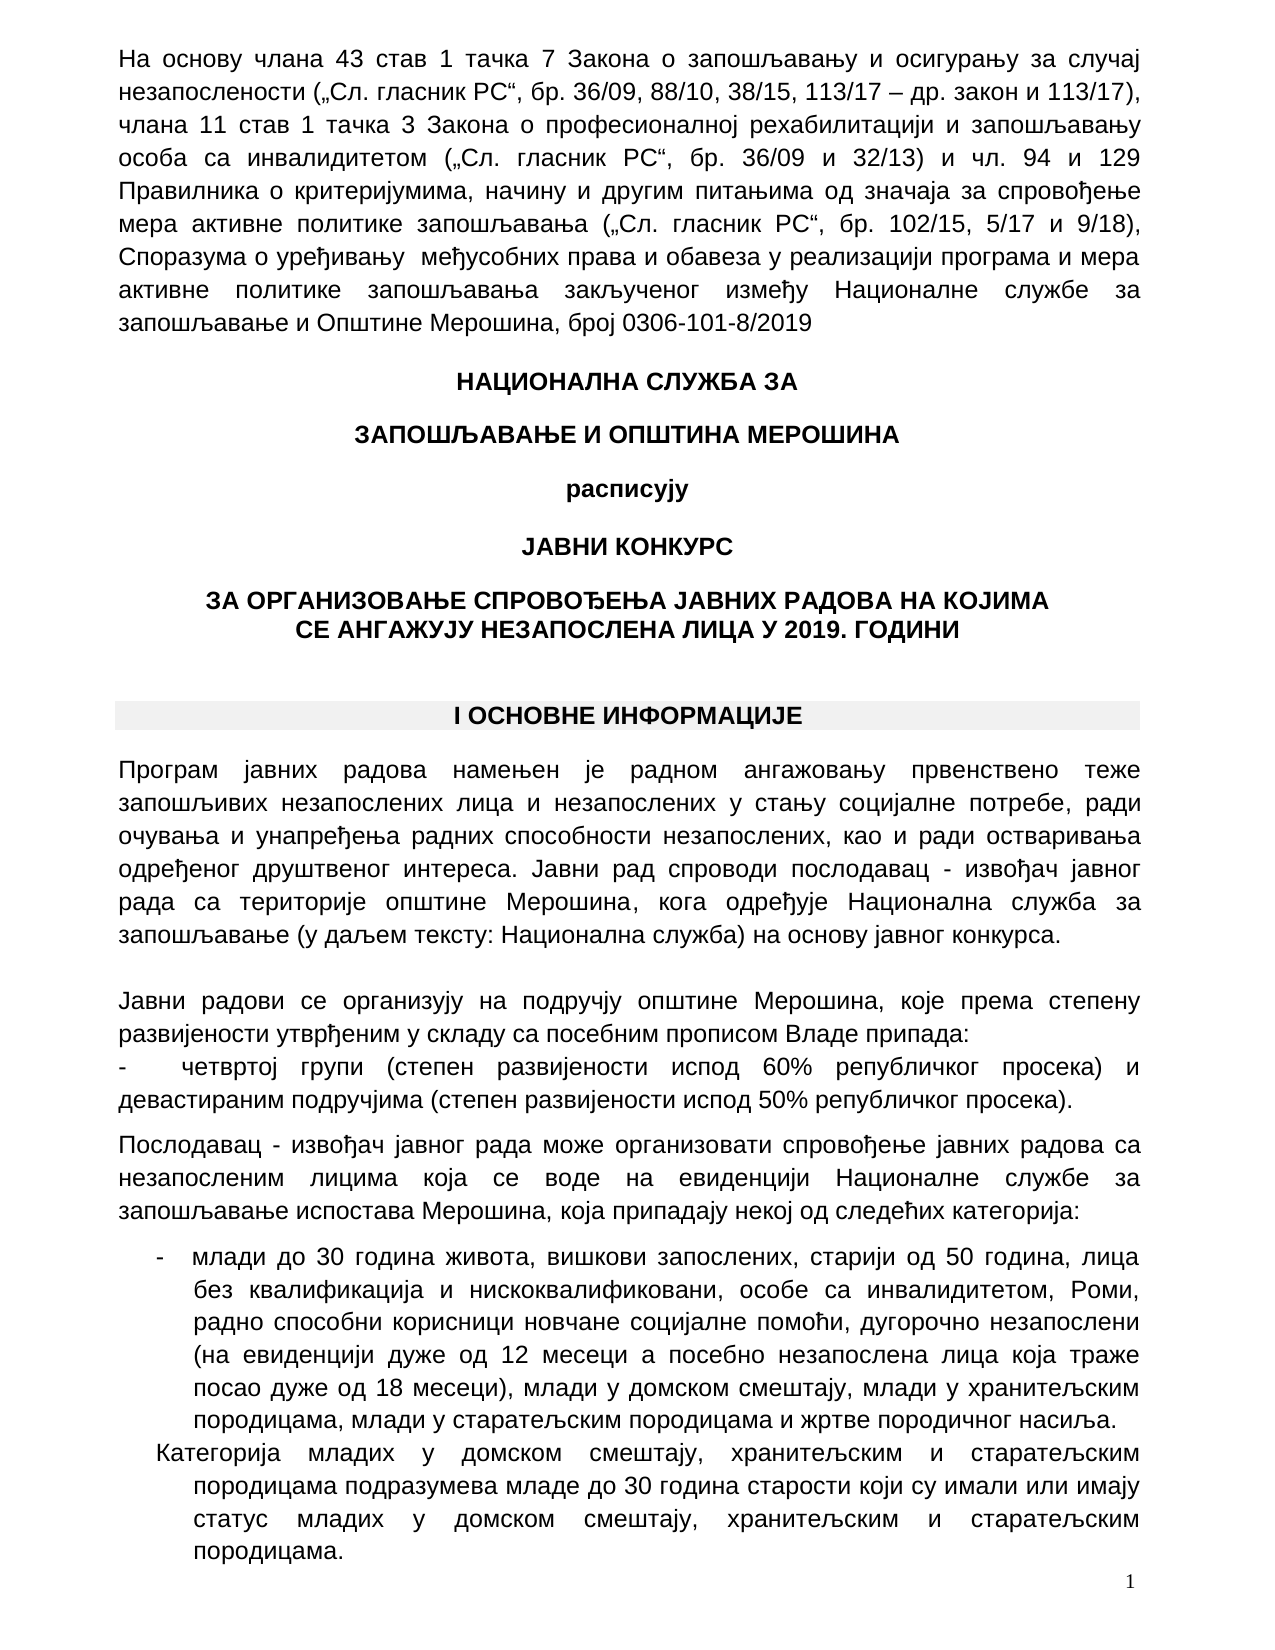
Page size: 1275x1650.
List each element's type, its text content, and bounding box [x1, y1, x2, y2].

text НАЦИОНАЛНА СЛУЖБА ЗА ЗАПОШЉАВАЊЕ И ОПШТИНА МЕРОШИНА [342, 367, 912, 449]
text - четвртој групи (степен развијености испод 60% републичког просека) и девастираним подручјима (степен развијености испод 50% републичког просека). [118, 1052, 1141, 1113]
text I ОСНОВНЕ ИНФОРМАЦИЈЕ [454, 701, 1148, 729]
text - млади до 30 година живота, вишкови запослених, старији од 50 година, лица без квалификација и нискоквалификовани, особе са инвалидитетом, Роми, радно способни корисници новчане социјалне помоћи, дугорочно незапослени (на евиденцији дуже од 12 месеци а посебно незапослена лица која траже посао дуже од 18 месеци), млади у домском смештају, млади у хранитељским породицама, млади у старатељским породицама и жртве породичног насиља. [156, 1242, 1141, 1434]
text Програм јавних радова намењен је радном ангажовању првенствено теже запошљивих незапослених лица и незапослених у стању социјалне потребе, ради очувања и унапређења радних способности незапослених, као и ради остваривања одређеног друштвеног интереса. Јавни рад спроводи послодавац - извођач јавног рада са територије општине Мерошина, кога одређује Национална служба за запошљавање (у даљем тексту: Национална служба) на основу јавног конкурса. [118, 754, 1141, 948]
text ЗА ОРГАНИЗОВАЊЕ СПРОВОЂЕЊА ЈАВНИХ РАДОВА НА КОЈИМА СЕ АНГАЖУЈУ НЕЗАПОСЛЕНА ЛИЦА У 2019. ГОДИНИ [185, 586, 1070, 643]
text расписују [342, 474, 912, 503]
text ЈАВНИ КОНКУРС [518, 532, 737, 561]
text На основу члана 43 став 1 тачка 7 Закона о запошљавању и осигурању за случај незапослености („Сл. гласник РС“, бр. 36/09, 88/10, 38/15, 113/17 – др. закон и 113/17), члана 11 став 1 тачка 3 Закона о професионалној рехабилитацији и запошљавању особа са инвалидитетом („Сл. гласник РС“, бр. 36/09 и 32/13) и чл. 94 и 129 Правилника о критеријумима, начину и другим питањима од значаја за спровођење мера активне политике запошљавања („Сл. гласник РС“, бр. 102/15, 5/17 и 9/18), Споразума о уређивању међусобних права и обавеза у реализацији програма и мера активне политике запошљaвања закљученог између Националне службе за запошљавање и Општине Мерошина, број 0306-101-8/2019 [118, 44, 1141, 337]
text Послодавац - извођач јавног рада може организовати спровођење јавних радова са незапосленим лицима која се воде на евиденцији Националне службе за запошљавање испостава Мерошина, која припадају некој од следећих категорија: [118, 1130, 1141, 1225]
text Јавни радови се организују на подручју општине Мерошина, које према степену развијености утврђеним у складу са посебним прописом Владе припада: [118, 986, 1141, 1047]
text Категорија младих у домском смештају, хранитељским и старатељским породицама подразумева младе до 30 година старости који су имали или имају статус младих у домском смештају, хранитељским и старатељским породицама. [156, 1438, 1141, 1565]
